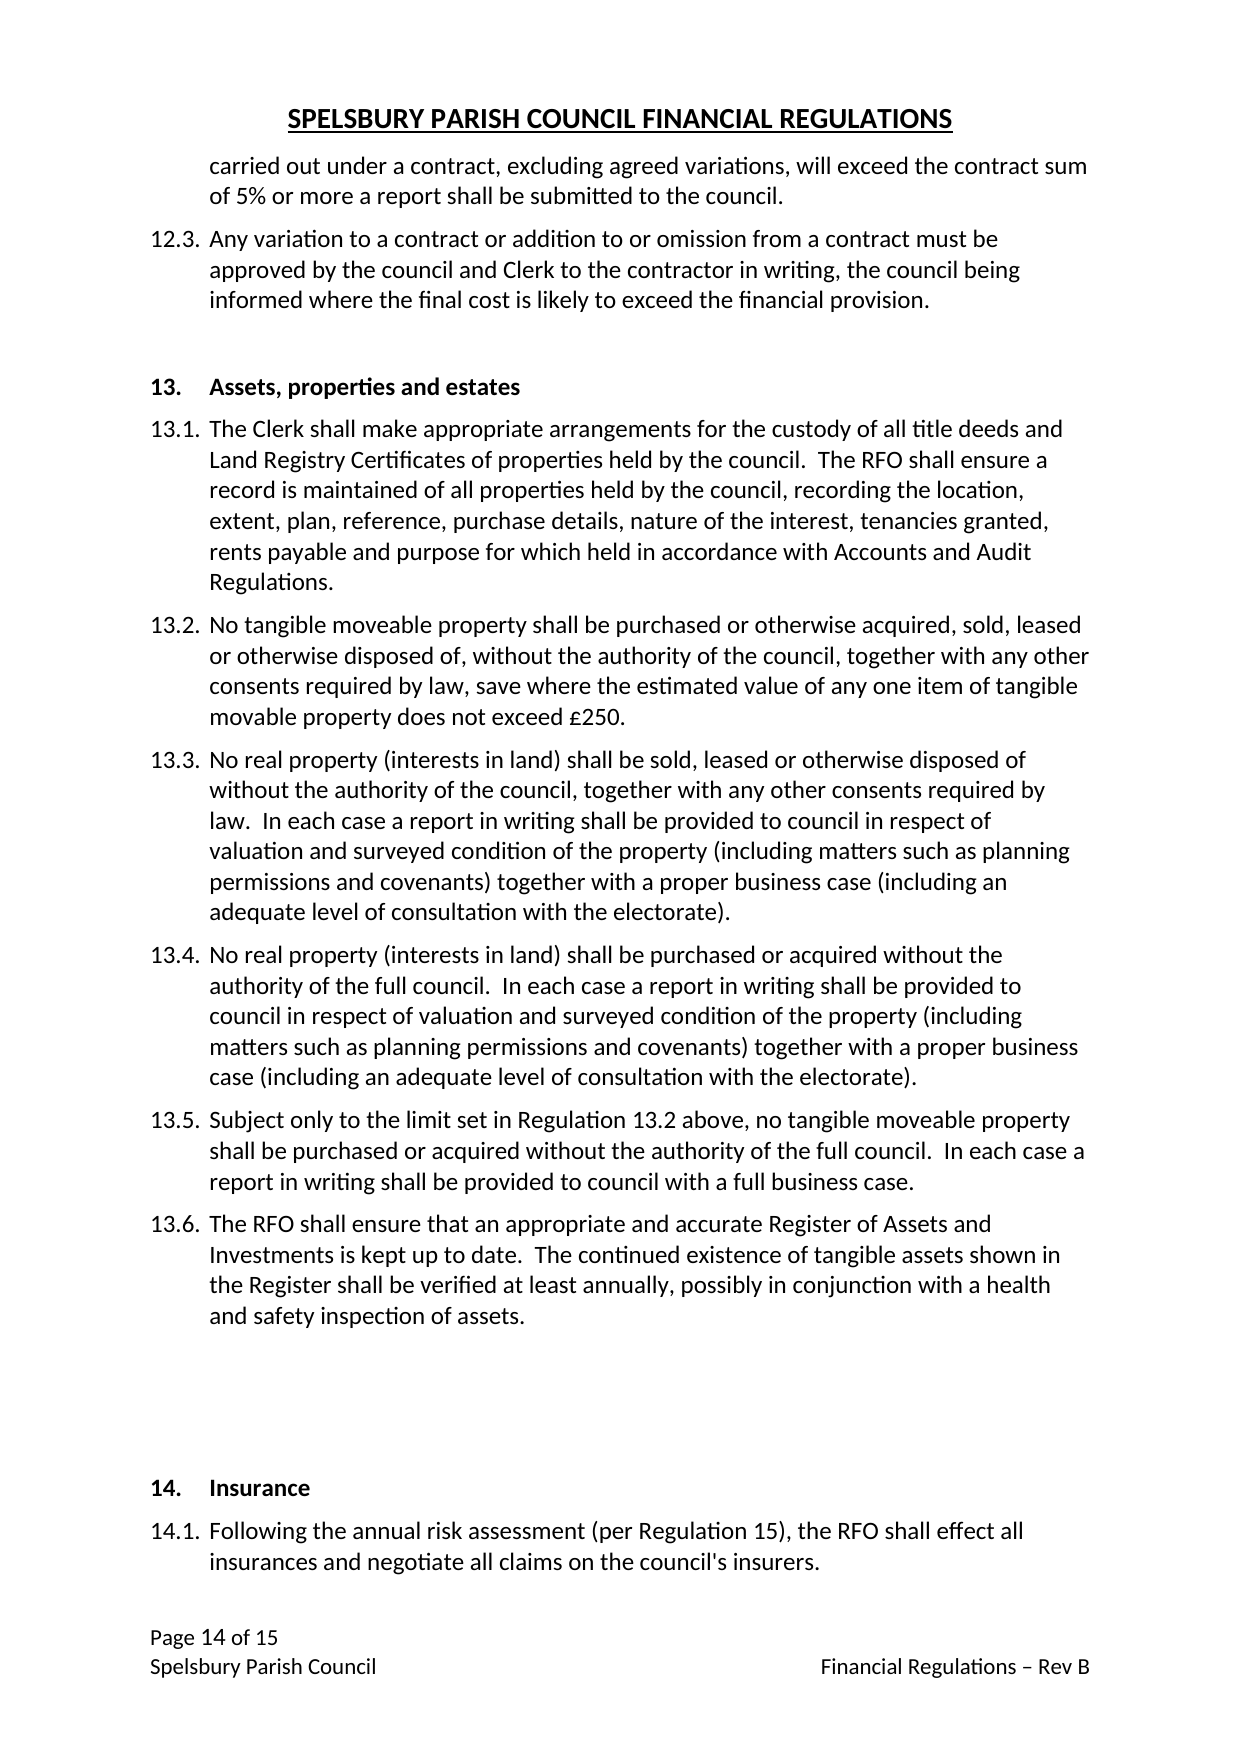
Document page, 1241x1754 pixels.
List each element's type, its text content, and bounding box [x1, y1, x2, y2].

text 12.3. Any variation to a contract or addition to or omission from a contract must be approved by the council and Clerk to the contractor in writing, the council being informed where the final cost is likely to exceed the financial provision. [150, 223, 1090, 315]
text 13.6. The RFO shall ensure that an appropriate and accurate Register of Assets and Investments is kept up to date. The continued existence of tangible assets shown in the Register shall be verified at least annually, possibly in conjunction with a health and safety inspection of assets. [150, 1209, 1090, 1331]
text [150, 150, 1090, 211]
text 14. Insurance [150, 1472, 1090, 1503]
text 13.3. No real property (interests in land) shall be sold, leased or otherwise disposed of without the authority of the council, together with any other consents required by law. In each case a report in writing shall be provided to council in respect of valuation and surveyed condition of the property (including matters such as planning permissions and covenants) together with a proper business case (including an adequate level of consultation with the electorate). [150, 744, 1090, 927]
text 13.5. Subject only to the limit set in Regulation 13.2 above, no tangible moveable property shall be purchased or acquired without the authority of the full council. In each case a report in writing shall be provided to council with a full business case. [150, 1104, 1090, 1196]
text 13.4. No real property (interests in land) shall be purchased or acquired without the authority of the full council. In each case a report in writing shall be provided to council in respect of valuation and surveyed condition of the property (including matters such as planning permissions and covenants) together with a proper business case (including an adequate level of consultation with the electorate). [150, 939, 1090, 1092]
text 13. Assets, properties and estates [150, 371, 1090, 401]
text 14.1. Following the annual risk assessment (per Regulation 15), the RFO shall effect all insurances and negotiate all claims on the council's insurers. [150, 1515, 1090, 1576]
text 13.1. The Clerk shall make appropriate arrangements for the custody of all title deeds and Land Registry Certificates of properties held by the council. The RFO shall ensure a record is maintained of all properties held by the council, recording the location, extent, plan, reference, purchase details, nature of the interest, tenancies granted, rents payable and purpose for which held in accordance with Accounts and Audit Regulations. [150, 414, 1090, 597]
text 13.2. No tangible moveable property shall be purchased or otherwise acquired, sold, leased or otherwise disposed of, without the authority of the council, together with any other consents required by law, save where the estimated value of any one item of tangible movable property does not exceed £250. [150, 609, 1090, 731]
